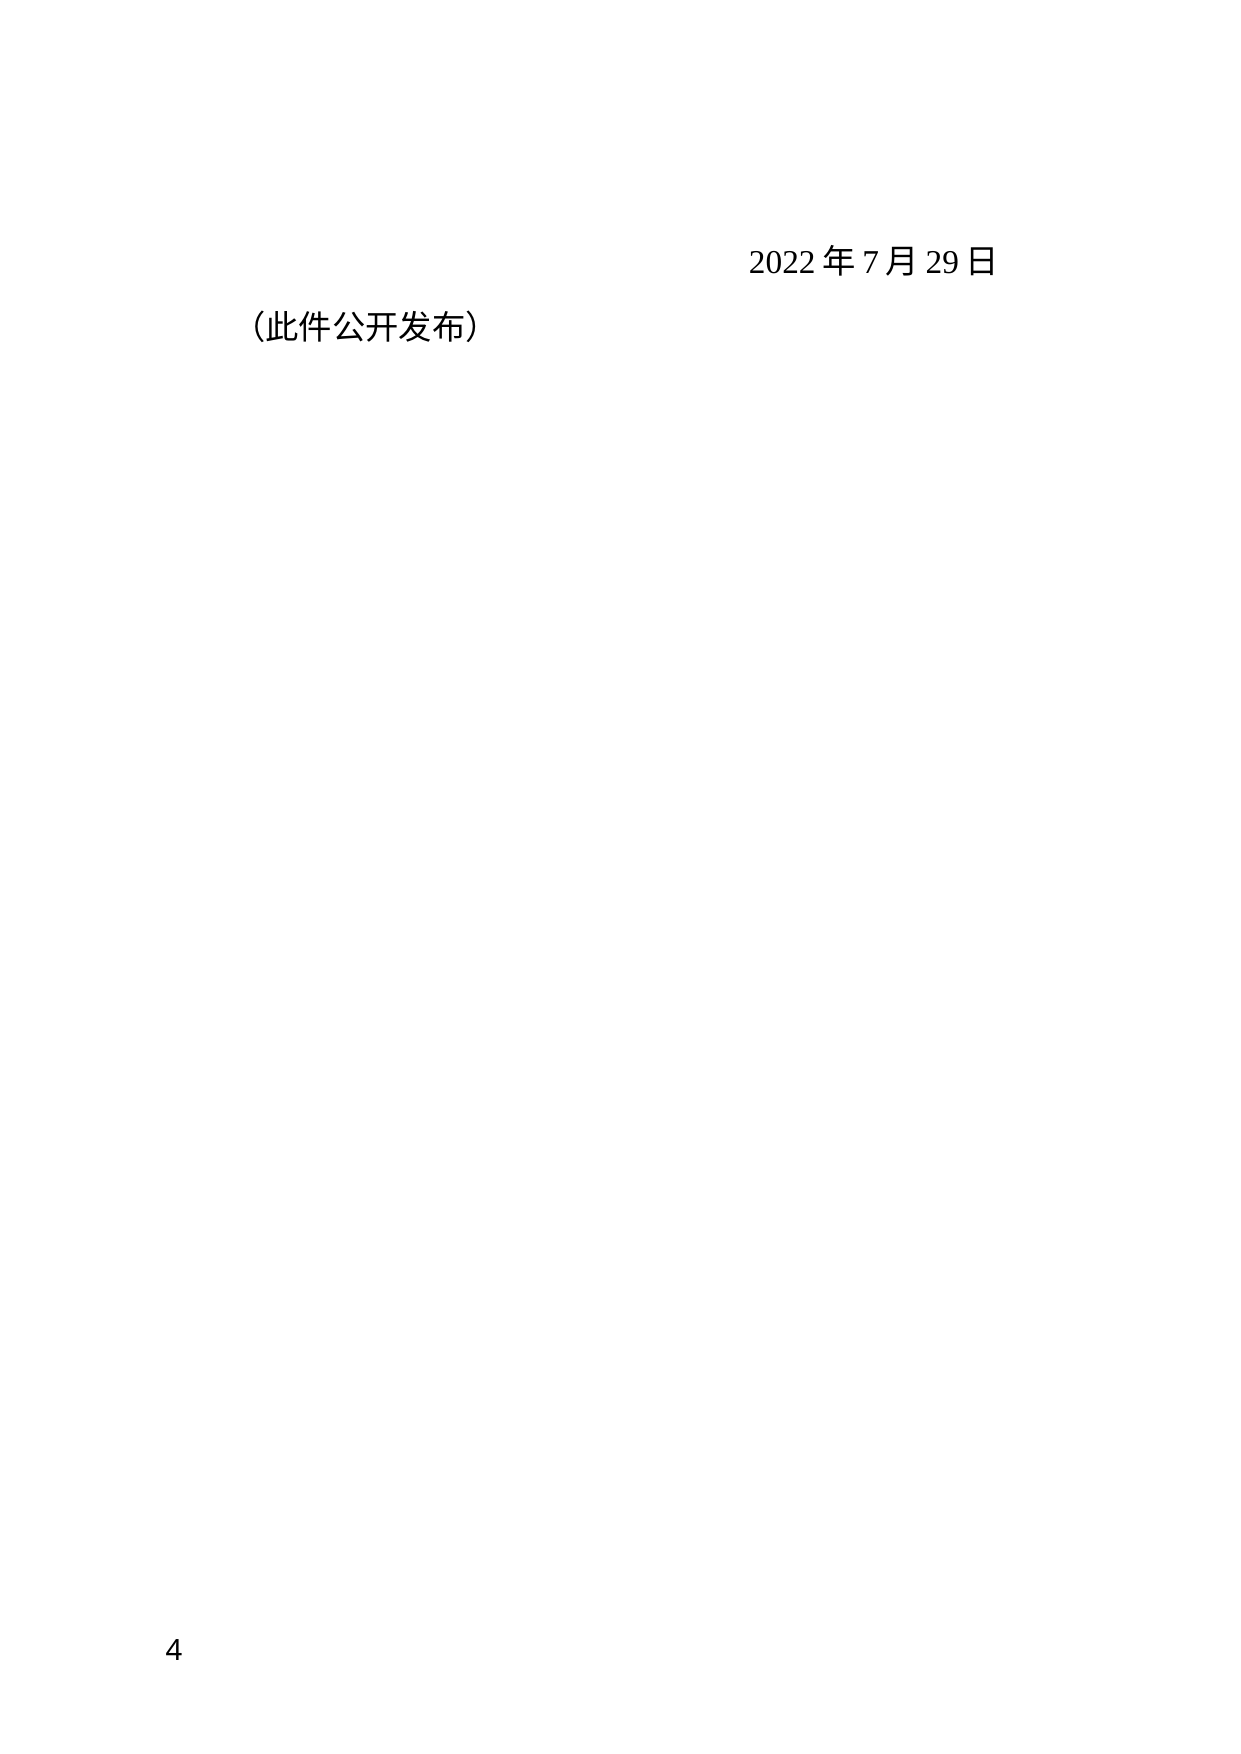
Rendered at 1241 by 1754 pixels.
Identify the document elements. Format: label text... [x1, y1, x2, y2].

text 2022年7月29日 [165, 227, 1087, 292]
text （此件公开发布） [165, 292, 1087, 358]
